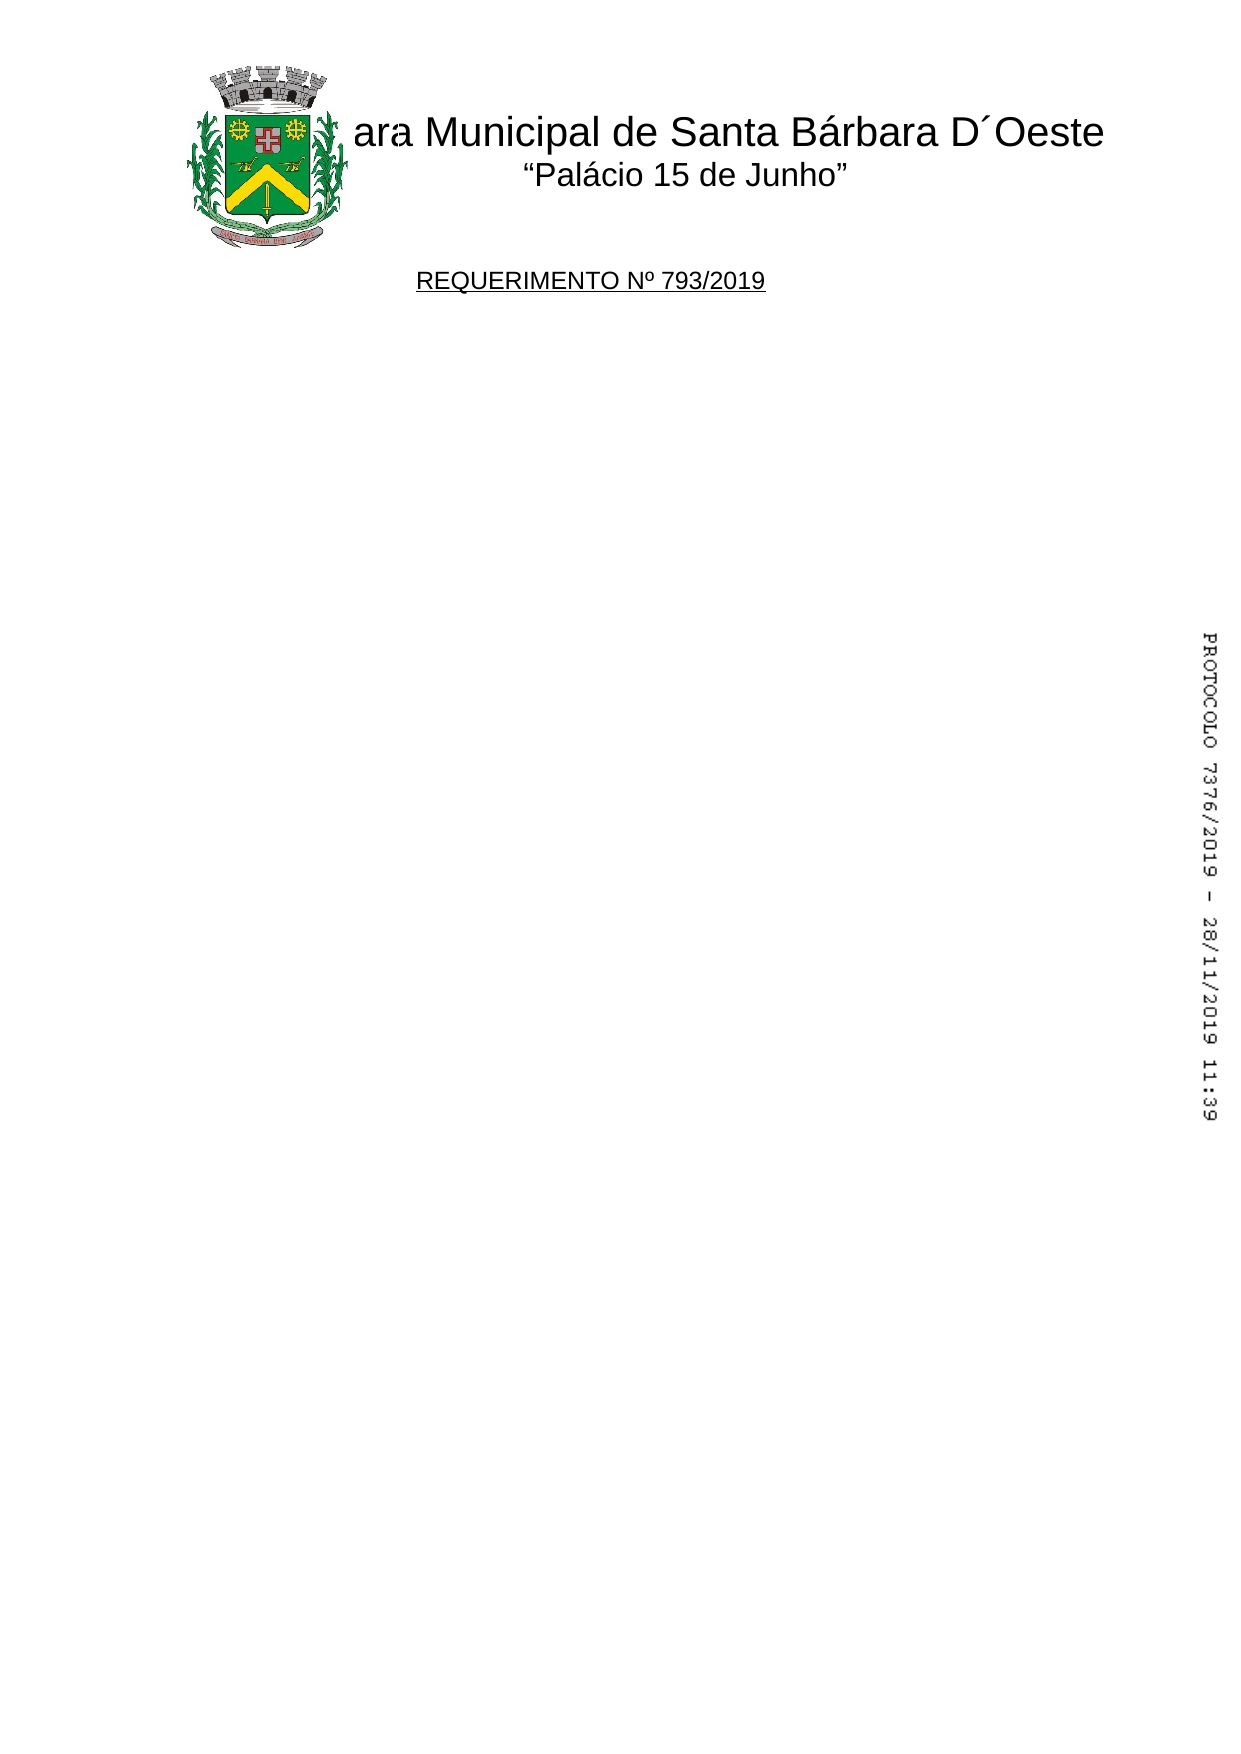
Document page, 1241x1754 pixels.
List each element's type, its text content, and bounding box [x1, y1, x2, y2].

title REQUERIMENTO Nº 793/2019 [177, 266, 1004, 294]
picture [1177, 629, 1241, 1125]
picture [186, 66, 355, 255]
